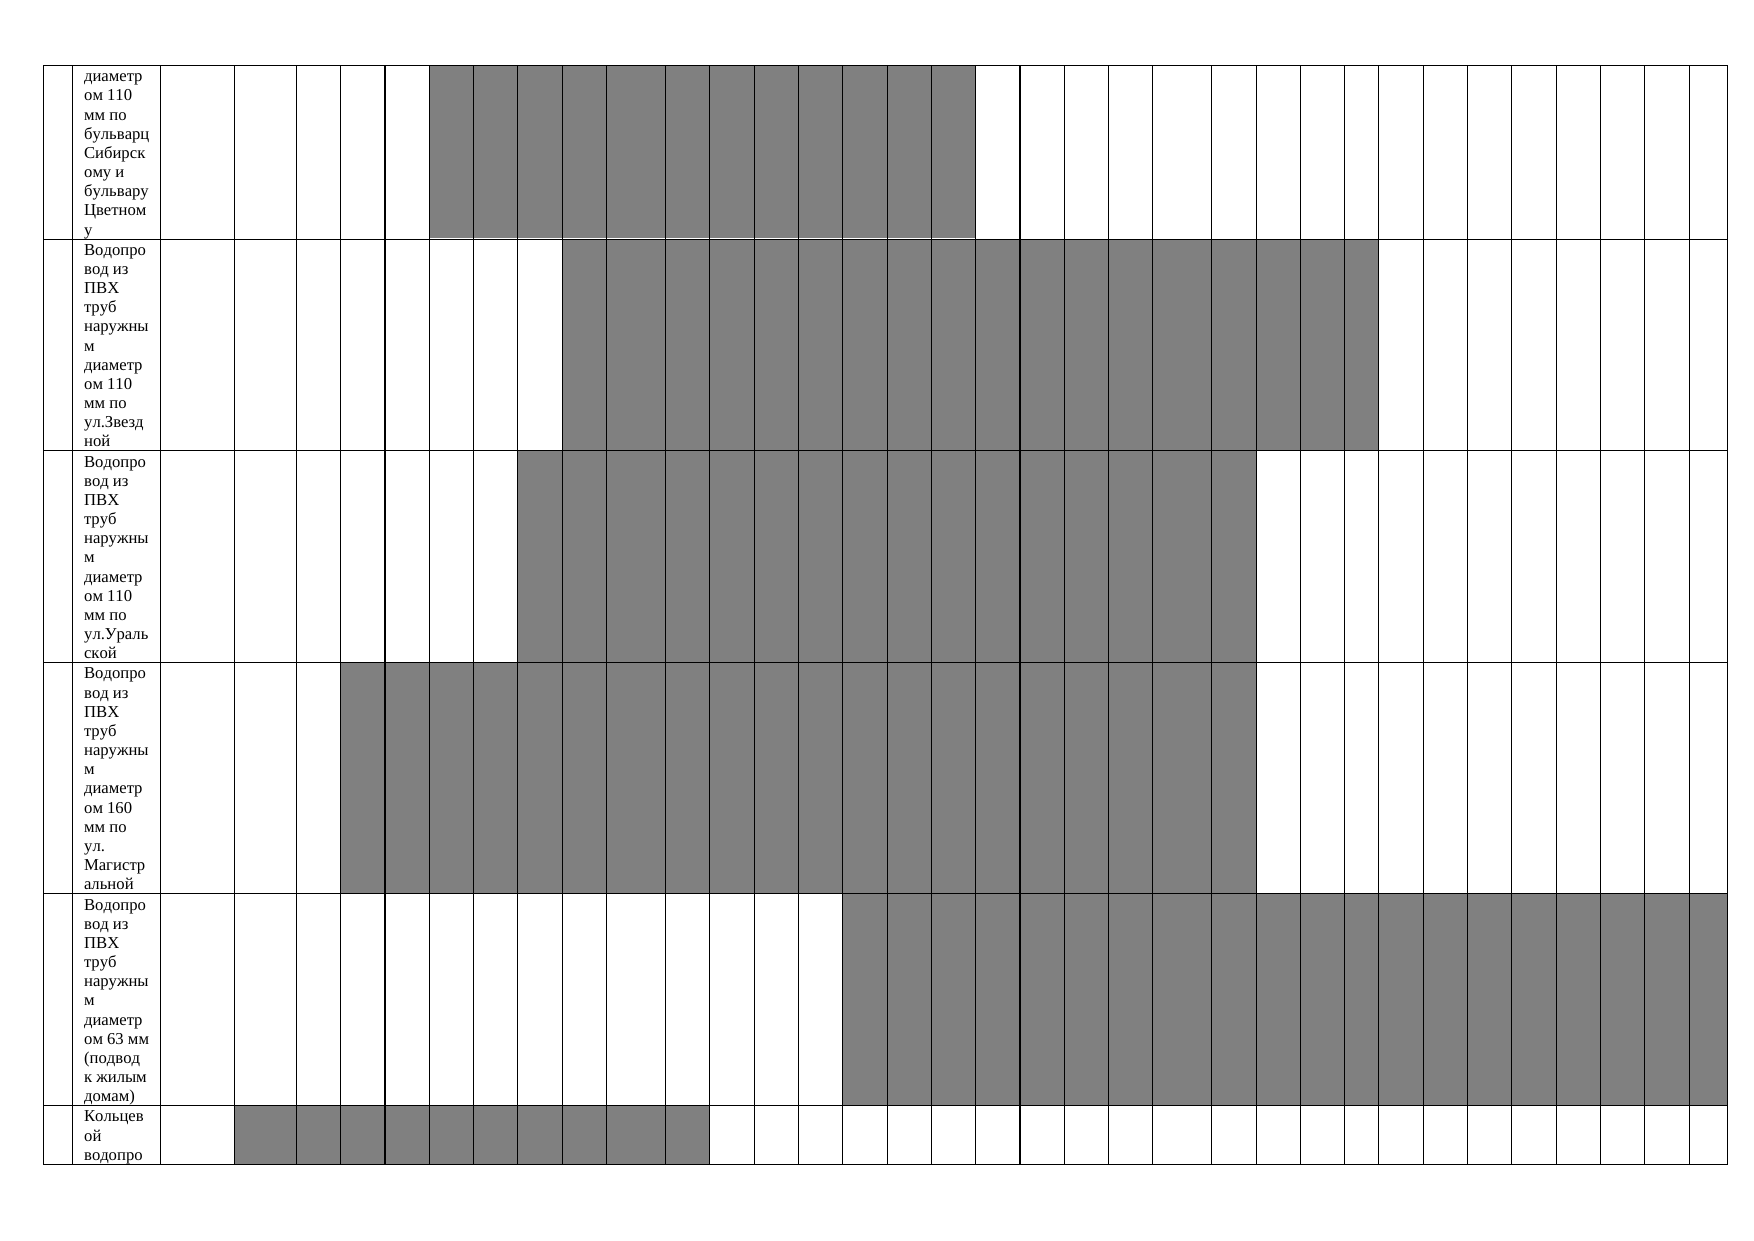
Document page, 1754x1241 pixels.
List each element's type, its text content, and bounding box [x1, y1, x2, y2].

table_cell [386, 66, 429, 238]
table_cell [976, 663, 1019, 893]
table_cell [1301, 66, 1344, 238]
table_cell [1153, 451, 1211, 662]
table_cell [1021, 240, 1064, 450]
table_cell [1065, 240, 1108, 450]
table_cell [563, 1106, 606, 1164]
table_cell [1512, 894, 1556, 1105]
table_cell [1379, 451, 1423, 662]
table_cell [341, 894, 384, 1105]
table_cell [563, 240, 606, 450]
table_cell [799, 240, 842, 450]
table_cell [518, 894, 562, 1105]
table_cell [1379, 1106, 1423, 1164]
table_cell [1690, 240, 1727, 450]
table_cell [474, 894, 517, 1105]
table_cell [755, 451, 798, 662]
table_cell [1021, 663, 1064, 893]
table_cell [161, 1106, 234, 1164]
table_cell [518, 240, 562, 450]
table_cell [755, 66, 798, 238]
table_cell Водопровод из ПВХ труб наружным диаметром 63 мм (подвод к жилым домам) [73, 894, 160, 1105]
table_cell [1153, 66, 1211, 238]
table_cell [710, 66, 754, 238]
table_cell [430, 894, 473, 1105]
table_cell [1212, 663, 1256, 893]
table_cell [710, 451, 754, 662]
table_cell [1601, 1106, 1644, 1164]
table_cell [1379, 894, 1423, 1105]
table_cell [1153, 240, 1211, 450]
table_cell [430, 663, 473, 893]
table_cell [1345, 894, 1378, 1105]
table_cell [1601, 894, 1644, 1105]
table_cell [888, 1106, 931, 1164]
table_cell [607, 451, 665, 662]
table_cell [1345, 240, 1378, 450]
table_cell [1557, 66, 1600, 238]
table_cell [1468, 894, 1511, 1105]
table_cell [843, 451, 887, 662]
table_cell [1645, 240, 1689, 450]
table_cell [1690, 663, 1727, 893]
table_cell [297, 894, 340, 1105]
table_cell [799, 451, 842, 662]
table_cell [563, 663, 606, 893]
table_cell [1345, 451, 1378, 662]
table_cell [1301, 1106, 1344, 1164]
table_cell [932, 451, 975, 662]
table_cell [44, 1106, 72, 1164]
table_cell [1690, 451, 1727, 662]
table_cell [888, 240, 931, 450]
table_cell [235, 1106, 296, 1164]
table_cell [607, 1106, 665, 1164]
table_cell [474, 663, 517, 893]
table_cell [161, 663, 234, 893]
table_cell [843, 663, 887, 893]
table_cell [888, 894, 931, 1105]
table_cell [976, 894, 1019, 1105]
table_cell [1301, 663, 1344, 893]
table_cell [1153, 1106, 1211, 1164]
table_cell Водопровод из ПВХ труб наружным диаметром 110 мм по ул.Уральской [73, 451, 160, 662]
table_cell [888, 451, 931, 662]
table_cell [888, 66, 931, 238]
table_cell [1065, 663, 1108, 893]
table_cell [1601, 66, 1644, 238]
table_cell [1109, 66, 1152, 238]
table_cell [474, 1106, 517, 1164]
table_cell [666, 894, 709, 1105]
table_cell [1424, 240, 1467, 450]
table_cell [341, 1106, 384, 1164]
table_cell [44, 894, 72, 1105]
table_cell [607, 663, 665, 893]
table_cell [710, 894, 754, 1105]
table_cell [666, 451, 709, 662]
table_cell [1257, 1106, 1300, 1164]
table_cell [1109, 240, 1152, 450]
table_cell [563, 894, 606, 1105]
table_cell [1109, 894, 1152, 1105]
table_cell [1557, 451, 1600, 662]
table_cell [607, 66, 665, 238]
table_cell [888, 663, 931, 893]
table_cell [297, 1106, 340, 1164]
table_cell [1021, 894, 1064, 1105]
table_cell [1424, 894, 1467, 1105]
table_cell [341, 663, 384, 893]
table_cell [666, 1106, 709, 1164]
table_cell [976, 240, 1019, 450]
table_cell [161, 451, 234, 662]
table_cell [755, 894, 798, 1105]
table_cell [1021, 66, 1064, 238]
table_cell [799, 1106, 842, 1164]
table_cell [1345, 663, 1378, 893]
table_cell [607, 240, 665, 450]
table_cell [430, 1106, 473, 1164]
table_cell [1512, 1106, 1556, 1164]
table_cell [474, 66, 517, 238]
table_cell [976, 1106, 1019, 1164]
table_cell [430, 240, 473, 450]
table_cell [1379, 663, 1423, 893]
table_cell [161, 66, 234, 238]
table_cell [1257, 894, 1300, 1105]
table_cell [1212, 1106, 1256, 1164]
table_cell [1021, 451, 1064, 662]
table_cell [1065, 1106, 1108, 1164]
table_cell [1379, 66, 1423, 238]
table_cell [799, 663, 842, 893]
table_cell [932, 663, 975, 893]
table_cell [235, 663, 296, 893]
table_cell [386, 1106, 429, 1164]
table_cell [607, 894, 665, 1105]
table_cell [666, 66, 709, 238]
table_cell [755, 663, 798, 893]
table_cell [341, 451, 384, 662]
table_cell [1557, 663, 1600, 893]
table_cell [44, 451, 72, 662]
table_cell [1424, 451, 1467, 662]
table_cell [341, 66, 384, 238]
table_cell [1557, 240, 1600, 450]
table_cell [1468, 240, 1511, 450]
table_cell [976, 66, 1019, 238]
table_cell [799, 66, 842, 238]
table_cell [1424, 663, 1467, 893]
table_cell Водопровод из ПВХ труб наружным диаметром 160 мм по ул. Магистральной [73, 663, 160, 893]
table_cell [710, 1106, 754, 1164]
table_cell Водопровод из ПВХ труб наружным диаметром 110 мм по ул.Звездной [73, 240, 160, 450]
table_cell [341, 240, 384, 450]
table_cell [1301, 451, 1344, 662]
table_cell [1601, 240, 1644, 450]
table_cell [1257, 240, 1300, 450]
table_cell [1601, 663, 1644, 893]
table_cell [1512, 240, 1556, 450]
table_cell [297, 66, 340, 238]
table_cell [73, 1106, 160, 1164]
table_cell [235, 451, 296, 662]
table_cell [1645, 894, 1689, 1105]
table_cell [235, 66, 296, 238]
table_cell [843, 894, 887, 1105]
table_cell [1345, 66, 1378, 238]
table_cell [755, 240, 798, 450]
table_cell [1468, 663, 1511, 893]
table_cell [710, 663, 754, 893]
table_cell [430, 66, 473, 238]
table_cell [799, 894, 842, 1105]
table_cell [44, 663, 72, 893]
table_cell [666, 240, 709, 450]
table_cell [1424, 1106, 1467, 1164]
table_cell [297, 451, 340, 662]
table_cell [1257, 66, 1300, 238]
table_cell [1690, 66, 1727, 238]
table_cell [1468, 66, 1511, 238]
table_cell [73, 66, 160, 238]
table_cell [1557, 894, 1600, 1105]
table_cell [563, 451, 606, 662]
table_cell [474, 451, 517, 662]
table_cell [1645, 66, 1689, 238]
table_cell [1109, 663, 1152, 893]
table_cell [1690, 1106, 1727, 1164]
table_cell [1424, 66, 1467, 238]
table_cell [932, 240, 975, 450]
table_cell [1468, 451, 1511, 662]
table_cell [1301, 894, 1344, 1105]
table_cell [976, 451, 1019, 662]
table_cell [563, 66, 606, 238]
table_cell [386, 663, 429, 893]
table_cell [235, 894, 296, 1105]
table_cell [932, 1106, 975, 1164]
table_cell [161, 894, 234, 1105]
table_cell [1257, 663, 1300, 893]
table_cell [1212, 451, 1256, 662]
table_cell [1379, 240, 1423, 450]
table_cell [1557, 1106, 1600, 1164]
table_cell [1690, 894, 1727, 1105]
table_cell [386, 451, 429, 662]
table_cell [1301, 240, 1344, 450]
table_cell [1345, 1106, 1378, 1164]
table_cell [1212, 240, 1256, 450]
table_cell [1109, 451, 1152, 662]
table_cell [1601, 451, 1644, 662]
table_cell [1153, 894, 1211, 1105]
table_cell [386, 894, 429, 1105]
table_cell [666, 663, 709, 893]
table_cell [1065, 451, 1108, 662]
table_cell [932, 66, 975, 238]
table_cell [297, 240, 340, 450]
table_cell [1212, 894, 1256, 1105]
table_cell [843, 1106, 887, 1164]
table_cell [1153, 663, 1211, 893]
table_cell [843, 240, 887, 450]
table_cell [843, 66, 887, 238]
table_cell [44, 66, 72, 238]
table_cell [518, 66, 562, 238]
table_cell [1065, 894, 1108, 1105]
table_cell [1512, 66, 1556, 238]
table_cell [44, 240, 72, 450]
table_cell [430, 451, 473, 662]
table_cell [1212, 66, 1256, 238]
table_cell [1257, 451, 1300, 662]
table_cell [1512, 451, 1556, 662]
table_cell [386, 240, 429, 450]
table_cell [518, 451, 562, 662]
table_cell [1468, 1106, 1511, 1164]
table_cell [1645, 663, 1689, 893]
table_cell [297, 663, 340, 893]
table_cell [1021, 1106, 1064, 1164]
table_cell [235, 240, 296, 450]
table_cell [1645, 1106, 1689, 1164]
table_cell [1512, 663, 1556, 893]
table_cell [1065, 66, 1108, 238]
table_cell [518, 663, 562, 893]
table_cell [518, 1106, 562, 1164]
table_cell [1109, 1106, 1152, 1164]
table_cell [1645, 451, 1689, 662]
table_cell [755, 1106, 798, 1164]
table_cell [474, 240, 517, 450]
table_cell [932, 894, 975, 1105]
table_cell [710, 240, 754, 450]
table_cell [161, 240, 234, 450]
